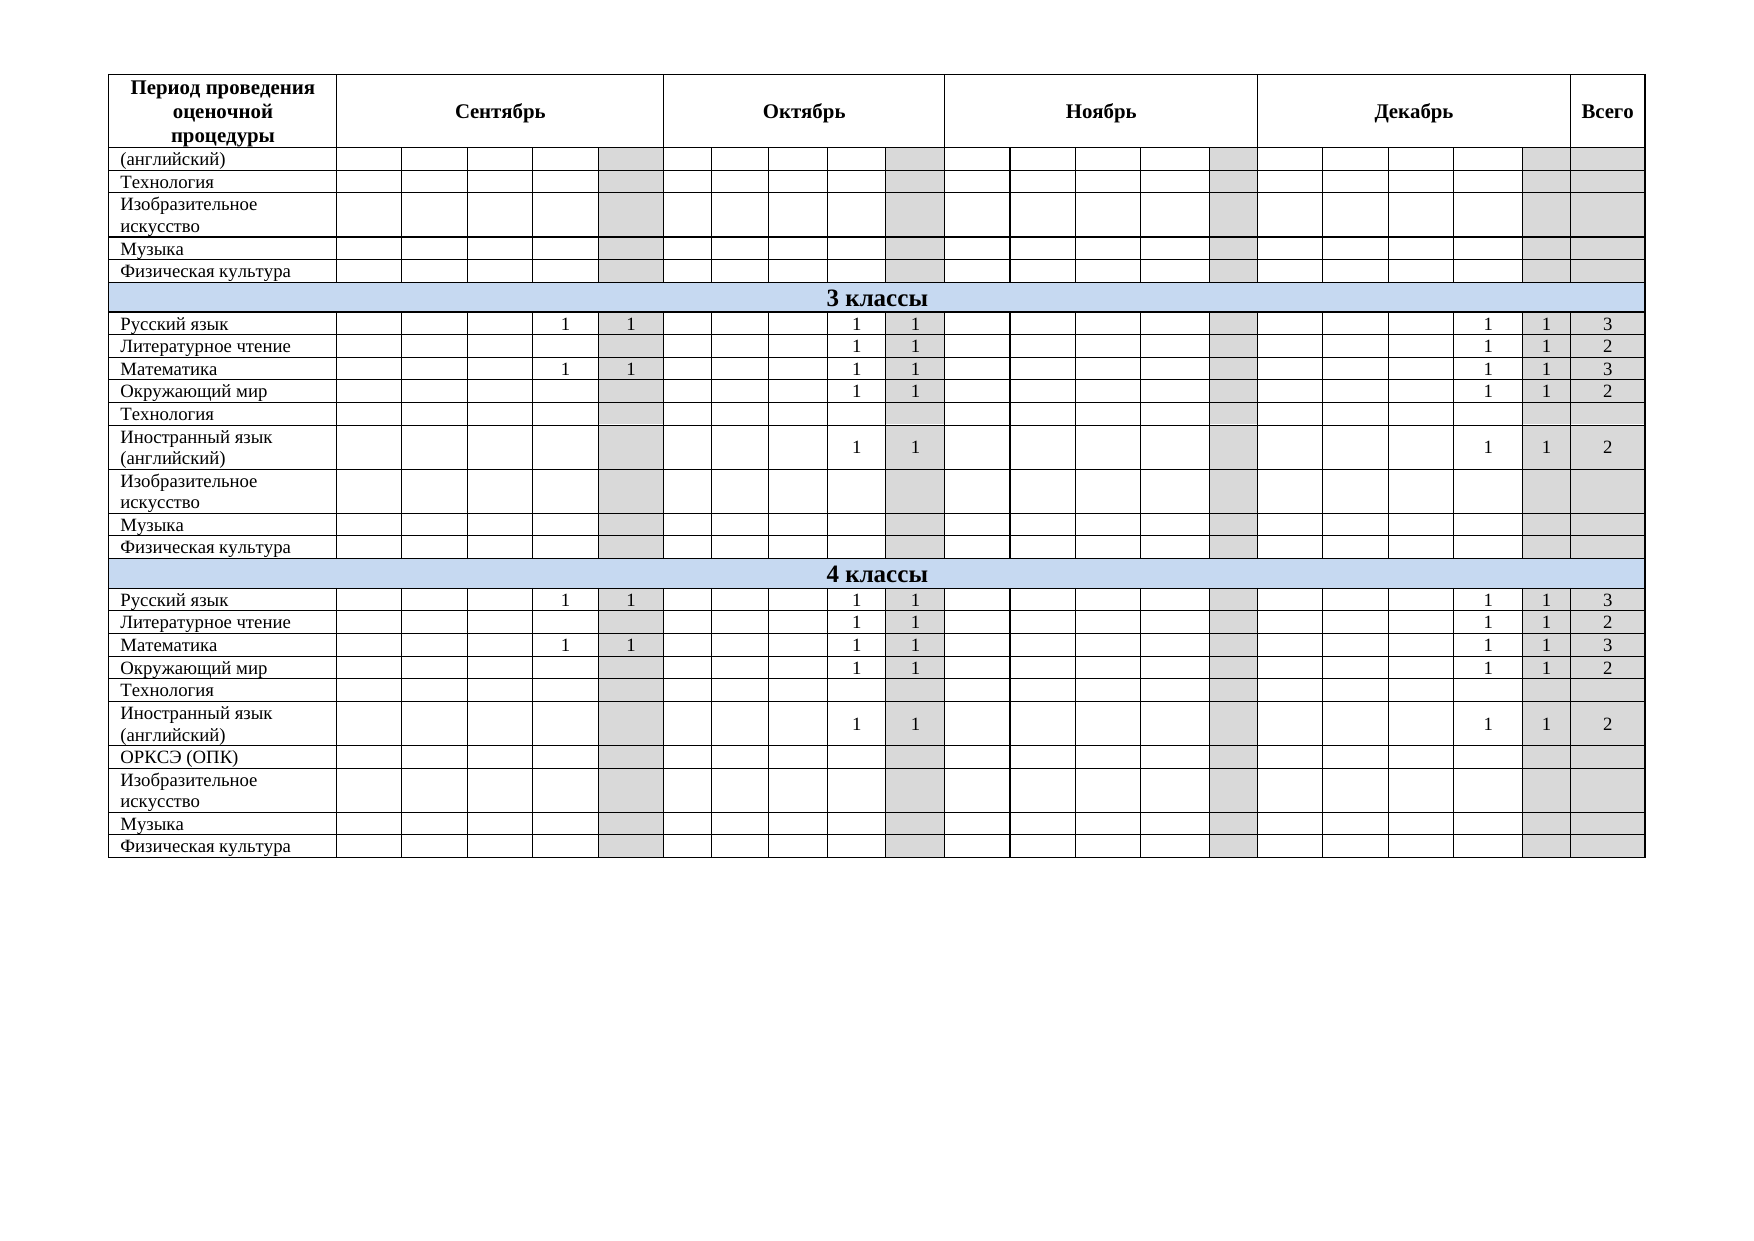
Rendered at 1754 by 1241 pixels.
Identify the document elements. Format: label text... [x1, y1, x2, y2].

table_cell [769, 835, 827, 857]
table_cell [1323, 260, 1388, 282]
table_cell 2 [1571, 335, 1644, 357]
table_cell [1210, 611, 1257, 633]
table_cell 1 [886, 611, 944, 633]
table_cell [1389, 769, 1453, 812]
table_cell [1571, 813, 1644, 834]
table_cell [1011, 702, 1075, 745]
table_cell [712, 335, 768, 357]
table_cell [402, 426, 467, 469]
table_cell [1258, 403, 1322, 424]
table_cell [1523, 679, 1570, 701]
table_cell [712, 702, 768, 745]
table_cell [1210, 380, 1257, 402]
table_cell [337, 611, 401, 633]
table_cell [1323, 536, 1388, 558]
table_cell [599, 260, 663, 282]
table_cell [1323, 611, 1388, 633]
table_cell [1258, 148, 1322, 170]
table_cell [1076, 611, 1140, 633]
table_cell [1323, 746, 1388, 768]
table_cell [1210, 193, 1257, 236]
table_cell [886, 536, 944, 558]
table_cell [1323, 313, 1388, 334]
table_cell [337, 514, 401, 535]
table_cell [1454, 260, 1522, 282]
table_cell [1076, 260, 1140, 282]
table_cell [599, 238, 663, 259]
table_cell 1 [828, 426, 885, 469]
table_cell [1011, 148, 1075, 170]
table_cell [769, 313, 827, 334]
table_cell 2 [1571, 702, 1644, 745]
table_cell Окружающий мир [109, 380, 336, 402]
table_cell [599, 403, 663, 424]
table_cell Иностранный язык (английский) [109, 702, 336, 745]
table_cell [1523, 769, 1570, 812]
table_cell [664, 813, 711, 834]
table_cell [1454, 536, 1522, 558]
table_cell [468, 148, 532, 170]
table_cell [769, 769, 827, 812]
table_cell [1076, 679, 1140, 701]
table_cell [1323, 514, 1388, 535]
table_cell [945, 657, 1009, 678]
table_cell Музыка [109, 813, 336, 834]
table_cell [1210, 470, 1257, 513]
table_cell [1141, 657, 1209, 678]
table_cell Русский язык [109, 313, 336, 334]
table_cell [1389, 746, 1453, 768]
table_cell [1141, 403, 1209, 424]
table_cell [1258, 769, 1322, 812]
table_cell [712, 611, 768, 633]
table_cell [945, 426, 1009, 469]
table_cell [1258, 313, 1322, 334]
table_cell [1454, 403, 1522, 424]
table_cell [402, 589, 467, 610]
table_cell [1076, 769, 1140, 812]
table_cell [945, 589, 1009, 610]
table_cell [1258, 193, 1322, 236]
table_cell [402, 611, 467, 633]
table_cell [664, 657, 711, 678]
table_cell [664, 514, 711, 535]
table_cell [1210, 769, 1257, 812]
table_cell [1571, 835, 1644, 857]
table_cell 1 [886, 380, 944, 402]
table_cell [337, 702, 401, 745]
table_cell 1 [1454, 358, 1522, 379]
table_cell [1389, 171, 1453, 192]
table_cell [1258, 426, 1322, 469]
table_cell [337, 835, 401, 857]
table_cell [1523, 193, 1570, 236]
table_cell [599, 813, 663, 834]
table_cell [1323, 403, 1388, 424]
table_cell [1141, 813, 1209, 834]
table_cell Иностранный язык (английский) [109, 148, 336, 170]
table_cell [599, 193, 663, 236]
table_cell [468, 589, 532, 610]
table_cell [1141, 148, 1209, 170]
table_cell [1323, 589, 1388, 610]
table_cell [402, 335, 467, 357]
table_cell [712, 657, 768, 678]
table_cell Математика [109, 358, 336, 379]
table_cell [1141, 589, 1209, 610]
table_cell [1210, 358, 1257, 379]
table_cell 1 [1523, 426, 1570, 469]
table_cell [1454, 238, 1522, 259]
table_cell [1141, 260, 1209, 282]
table_cell 2 [1571, 657, 1644, 678]
table_cell 1 [1454, 634, 1522, 656]
table_cell [1141, 171, 1209, 192]
table_cell [945, 380, 1009, 402]
table_cell 3 [1571, 589, 1644, 610]
table_cell [402, 679, 467, 701]
table_cell 2 [1571, 148, 1644, 170]
table_cell [1323, 193, 1388, 236]
table_cell [468, 193, 532, 236]
table_cell [1076, 313, 1140, 334]
table_cell [1258, 746, 1322, 768]
table_cell [1571, 536, 1644, 558]
table_cell [828, 679, 885, 701]
table_cell [828, 813, 885, 834]
table_cell 1 [1523, 589, 1570, 610]
table_cell [664, 260, 711, 282]
table_cell [599, 835, 663, 857]
table_cell [1210, 238, 1257, 259]
table_cell [1258, 835, 1322, 857]
table_cell [1210, 679, 1257, 701]
table_cell Изобразительное искусство [109, 193, 336, 236]
table_cell [1210, 148, 1257, 170]
table_cell [1076, 403, 1140, 424]
table_cell [1011, 358, 1075, 379]
table_cell [712, 813, 768, 834]
table_cell [1523, 260, 1570, 282]
table_cell [468, 358, 532, 379]
table_cell 3 [1571, 358, 1644, 379]
table_cell [1258, 358, 1322, 379]
table_cell [945, 238, 1009, 259]
table_cell [402, 238, 467, 259]
table_cell [1258, 536, 1322, 558]
table_cell [1389, 358, 1453, 379]
table_cell [945, 634, 1009, 656]
table_cell [1323, 358, 1388, 379]
table_cell Изобразительное искусство [109, 769, 336, 812]
table_cell [664, 746, 711, 768]
table_cell [945, 193, 1009, 236]
table_cell [1323, 470, 1388, 513]
table_cell [1141, 380, 1209, 402]
table_cell [664, 380, 711, 402]
table_cell [1258, 702, 1322, 745]
table_cell [1571, 260, 1644, 282]
table_cell Физическая культура [109, 835, 336, 857]
table_cell 1 [828, 148, 885, 170]
table_cell [1454, 679, 1522, 701]
table_cell [945, 746, 1009, 768]
table_cell [337, 171, 401, 192]
table_cell [1323, 657, 1388, 678]
table_cell [1454, 835, 1522, 857]
table_cell 1 [1454, 589, 1522, 610]
table_cell [886, 260, 944, 282]
table_cell [1389, 380, 1453, 402]
table_cell [945, 679, 1009, 701]
table_cell 1 [1454, 702, 1522, 745]
table_cell [1011, 171, 1075, 192]
table_cell [1389, 611, 1453, 633]
table_cell [1323, 238, 1388, 259]
table_cell [1258, 589, 1322, 610]
table_cell 1 [828, 589, 885, 610]
table_cell [468, 426, 532, 469]
table_cell [1323, 702, 1388, 745]
table_cell [533, 514, 598, 535]
table_header Всего [1571, 75, 1644, 147]
table_cell [712, 238, 768, 259]
table_cell [1011, 835, 1075, 857]
table_cell [1258, 470, 1322, 513]
table_cell [1011, 746, 1075, 768]
table_cell 1 [828, 380, 885, 402]
table_cell 1 [1523, 313, 1570, 334]
table_cell [1141, 746, 1209, 768]
table_cell [468, 470, 532, 513]
table_cell [769, 679, 827, 701]
table_cell [337, 238, 401, 259]
table_cell [402, 702, 467, 745]
table_cell [1571, 193, 1644, 236]
table_cell [1571, 171, 1644, 192]
table_cell [664, 589, 711, 610]
table_cell [1523, 470, 1570, 513]
table_cell [1141, 769, 1209, 812]
table_cell [1571, 403, 1644, 424]
table_cell [712, 260, 768, 282]
table_cell [1389, 835, 1453, 857]
table_cell 1 [886, 657, 944, 678]
table_cell [886, 746, 944, 768]
table_cell [945, 470, 1009, 513]
table_cell [769, 813, 827, 834]
table_cell Физическая культура [109, 260, 336, 282]
table_cell [769, 657, 827, 678]
table_cell [1210, 260, 1257, 282]
table_cell [1141, 835, 1209, 857]
table_cell [712, 380, 768, 402]
table_cell [468, 657, 532, 678]
table_cell [533, 335, 598, 357]
table_cell 1 [886, 313, 944, 334]
table_cell [1389, 679, 1453, 701]
table_cell [1454, 470, 1522, 513]
table_cell [1011, 679, 1075, 701]
table_cell [1389, 657, 1453, 678]
table_header Ноябрь [945, 75, 1257, 147]
table_cell [1141, 514, 1209, 535]
table_cell 1 [828, 702, 885, 745]
table_cell [468, 403, 532, 424]
table_cell [1454, 514, 1522, 535]
table_cell [1141, 335, 1209, 357]
table_cell [712, 514, 768, 535]
table_cell [599, 679, 663, 701]
table_cell Технология [109, 679, 336, 701]
table_cell [1210, 426, 1257, 469]
table_cell [402, 470, 467, 513]
table_cell 1 [1523, 657, 1570, 678]
table_cell [664, 470, 711, 513]
table_cell 1 [1454, 335, 1522, 357]
table_cell [533, 380, 598, 402]
table_cell [1454, 193, 1522, 236]
table_cell [402, 514, 467, 535]
table_cell [402, 835, 467, 857]
table_cell [1258, 335, 1322, 357]
table_cell [533, 746, 598, 768]
table_cell [945, 769, 1009, 812]
table_cell [337, 679, 401, 701]
table_cell [769, 380, 827, 402]
table_cell [1076, 589, 1140, 610]
table_cell [769, 171, 827, 192]
table_cell [1011, 657, 1075, 678]
table_cell [769, 426, 827, 469]
table_cell [1076, 335, 1140, 357]
table_cell [533, 260, 598, 282]
table_cell [1210, 589, 1257, 610]
table_cell [533, 813, 598, 834]
table_cell 1 [1523, 611, 1570, 633]
table_cell [664, 193, 711, 236]
table_cell 1 [1454, 380, 1522, 402]
table_cell [1011, 380, 1075, 402]
table_cell [1076, 358, 1140, 379]
table_cell [1011, 403, 1075, 424]
table_cell [1141, 470, 1209, 513]
table_cell [337, 657, 401, 678]
table_header Сентябрь [337, 75, 663, 147]
table_cell [468, 380, 532, 402]
table_cell [599, 536, 663, 558]
table_cell [712, 679, 768, 701]
table_cell [1076, 657, 1140, 678]
table_cell [712, 536, 768, 558]
table_cell [1323, 426, 1388, 469]
table_cell Математика [109, 634, 336, 656]
table_cell [945, 403, 1009, 424]
table_cell [1389, 260, 1453, 282]
table_cell [1011, 470, 1075, 513]
table_cell [1571, 514, 1644, 535]
table_cell 2 [1571, 426, 1644, 469]
table_cell [402, 769, 467, 812]
table_cell 1 [599, 589, 663, 610]
table_cell 1 [886, 148, 944, 170]
table_cell [402, 403, 467, 424]
table_cell [533, 657, 598, 678]
table_cell ОРКСЭ (ОПК) [109, 746, 336, 768]
table_cell [1323, 835, 1388, 857]
table_cell [1076, 746, 1140, 768]
table_cell [1011, 813, 1075, 834]
table_cell [886, 193, 944, 236]
table_cell 2 [1571, 380, 1644, 402]
table_cell [402, 536, 467, 558]
table_cell Музыка [109, 238, 336, 259]
table_cell [337, 634, 401, 656]
table_cell [1258, 634, 1322, 656]
table_cell [1454, 746, 1522, 768]
table_cell 1 [886, 335, 944, 357]
table_cell [712, 769, 768, 812]
table_cell [599, 746, 663, 768]
table_cell Иностранный язык (английский) [109, 426, 336, 469]
table_cell [1076, 470, 1140, 513]
table_cell [769, 260, 827, 282]
table_cell [1210, 746, 1257, 768]
table_cell [533, 403, 598, 424]
table_cell [1389, 426, 1453, 469]
table_cell [1323, 335, 1388, 357]
table_header Октябрь [664, 75, 944, 147]
table_cell [769, 702, 827, 745]
table_cell [468, 679, 532, 701]
table_cell 1 [1523, 702, 1570, 745]
table_cell [599, 514, 663, 535]
table_cell [1011, 335, 1075, 357]
table_cell [337, 403, 401, 424]
table_cell [1523, 514, 1570, 535]
table_cell [769, 403, 827, 424]
table_cell [1258, 514, 1322, 535]
table_cell [712, 313, 768, 334]
table_cell [402, 260, 467, 282]
table_cell [468, 514, 532, 535]
table_cell [1210, 403, 1257, 424]
table_cell [402, 358, 467, 379]
table_cell [886, 403, 944, 424]
table_cell 1 [1523, 380, 1570, 402]
table_cell [468, 702, 532, 745]
table_cell [337, 313, 401, 334]
table_cell Литературное чтение [109, 611, 336, 633]
table_cell [1011, 426, 1075, 469]
table_cell [1571, 470, 1644, 513]
table_cell [1141, 702, 1209, 745]
table_cell [1389, 702, 1453, 745]
table_cell [712, 403, 768, 424]
table_cell [468, 769, 532, 812]
table_cell [468, 611, 532, 633]
table_header Декабрь [1258, 75, 1570, 147]
table_cell [1523, 403, 1570, 424]
table_cell [1210, 702, 1257, 745]
table_cell [769, 746, 827, 768]
table_cell [1258, 238, 1322, 259]
table_cell [1076, 238, 1140, 259]
table_cell [1076, 171, 1140, 192]
table_cell [1323, 769, 1388, 812]
table_cell [664, 679, 711, 701]
table_cell 1 [828, 634, 885, 656]
table_cell [664, 611, 711, 633]
table_cell [1323, 813, 1388, 834]
table_cell Русский язык [109, 589, 336, 610]
table_cell [712, 171, 768, 192]
table_cell [1076, 148, 1140, 170]
table_cell [337, 536, 401, 558]
table_cell [1076, 634, 1140, 656]
table_cell [1210, 657, 1257, 678]
table_cell [769, 238, 827, 259]
table_cell [468, 335, 532, 357]
table_cell [664, 403, 711, 424]
table_cell [769, 470, 827, 513]
table_cell 1 [1523, 358, 1570, 379]
table_cell [828, 260, 885, 282]
table_cell Технология [109, 403, 336, 424]
table_cell 1 [886, 426, 944, 469]
table_cell [664, 769, 711, 812]
table_cell [1258, 813, 1322, 834]
table_cell [828, 403, 885, 424]
table_cell [1141, 238, 1209, 259]
table_cell [712, 470, 768, 513]
table_cell [712, 634, 768, 656]
table_cell [828, 746, 885, 768]
table_cell [664, 358, 711, 379]
table_cell [337, 813, 401, 834]
table_cell [1323, 171, 1388, 192]
table_cell [337, 193, 401, 236]
table_cell Окружающий мир [109, 657, 336, 678]
table_header Период проведения оценочной процедуры [109, 75, 336, 147]
table_cell [1076, 702, 1140, 745]
table_cell [468, 171, 532, 192]
table_cell [1389, 634, 1453, 656]
table_cell [1210, 171, 1257, 192]
table_cell [468, 238, 532, 259]
table_cell [769, 536, 827, 558]
table_cell Литературное чтение [109, 335, 336, 357]
table_cell [828, 536, 885, 558]
table_cell [1141, 536, 1209, 558]
table_cell [337, 589, 401, 610]
table_cell [664, 835, 711, 857]
table_cell 1 [533, 358, 598, 379]
table_cell [1076, 536, 1140, 558]
table_cell [1210, 634, 1257, 656]
table_cell 1 [886, 634, 944, 656]
table_cell [402, 380, 467, 402]
table_cell 1 [1523, 335, 1570, 357]
table_cell [945, 171, 1009, 192]
table_cell [1389, 813, 1453, 834]
table_cell [1389, 403, 1453, 424]
table_cell [1571, 679, 1644, 701]
table_cell [1141, 193, 1209, 236]
table_cell [1454, 171, 1522, 192]
table_cell [1210, 536, 1257, 558]
table_cell 1 [1454, 611, 1522, 633]
table_cell [402, 193, 467, 236]
table_cell 1 [1454, 313, 1522, 334]
table_cell [945, 335, 1009, 357]
table_cell [1011, 536, 1075, 558]
table_cell [1389, 148, 1453, 170]
table_cell [533, 171, 598, 192]
table_cell [712, 426, 768, 469]
table_cell [1210, 313, 1257, 334]
table_cell Физическая культура [109, 536, 336, 558]
table_cell [1454, 769, 1522, 812]
table_cell [828, 193, 885, 236]
table_cell [828, 470, 885, 513]
table_cell [1389, 470, 1453, 513]
table_cell [1011, 238, 1075, 259]
table_cell [712, 193, 768, 236]
table_cell [1011, 260, 1075, 282]
table_cell [337, 148, 401, 170]
table_cell [599, 470, 663, 513]
table_cell [1523, 835, 1570, 857]
table_cell [402, 634, 467, 656]
table_cell [1323, 634, 1388, 656]
table_cell [1210, 514, 1257, 535]
table_cell 1 [599, 358, 663, 379]
table_cell [337, 358, 401, 379]
table_cell [1523, 171, 1570, 192]
table_cell [468, 536, 532, 558]
table_cell 1 [828, 335, 885, 357]
table_cell [1258, 679, 1322, 701]
table_cell [1076, 835, 1140, 857]
table_cell [886, 238, 944, 259]
table_cell 4 классы [109, 559, 1644, 588]
table_cell 1 [828, 313, 885, 334]
table_cell [1076, 426, 1140, 469]
table_cell [533, 611, 598, 633]
table_cell [337, 769, 401, 812]
table_cell 1 [1523, 148, 1570, 170]
table_cell 3 классы [109, 283, 1644, 311]
table_cell [1523, 746, 1570, 768]
table_cell [828, 514, 885, 535]
table_cell [1011, 634, 1075, 656]
table_cell [769, 634, 827, 656]
table_cell [402, 813, 467, 834]
table_cell 1 [886, 358, 944, 379]
table_cell [1076, 514, 1140, 535]
table_cell [769, 358, 827, 379]
table_cell [1141, 611, 1209, 633]
table_cell [886, 835, 944, 857]
table_cell [1323, 380, 1388, 402]
table_cell [828, 171, 885, 192]
table_cell [828, 835, 885, 857]
table_cell [828, 238, 885, 259]
table_cell [533, 679, 598, 701]
table_cell [712, 746, 768, 768]
table_cell 1 [828, 358, 885, 379]
table_cell [599, 380, 663, 402]
table_cell 1 [1454, 426, 1522, 469]
table_cell [1571, 769, 1644, 812]
table_cell [1571, 238, 1644, 259]
table_cell [769, 611, 827, 633]
table_cell [664, 335, 711, 357]
table_cell [533, 769, 598, 812]
table_cell 1 [886, 589, 944, 610]
table_cell [337, 470, 401, 513]
table_cell [1258, 380, 1322, 402]
table_cell [599, 171, 663, 192]
table_cell [664, 148, 711, 170]
table_cell [945, 813, 1009, 834]
table_cell [886, 470, 944, 513]
table_cell [1141, 679, 1209, 701]
table_cell 1 [599, 313, 663, 334]
table_cell [533, 148, 598, 170]
table_cell [1258, 260, 1322, 282]
table_cell [945, 358, 1009, 379]
table_cell [664, 536, 711, 558]
table_cell [533, 470, 598, 513]
table_cell [402, 171, 467, 192]
table_cell [769, 335, 827, 357]
table_cell [886, 813, 944, 834]
table_cell [468, 813, 532, 834]
table_cell [533, 193, 598, 236]
table_cell [664, 171, 711, 192]
table_cell [1210, 813, 1257, 834]
table_cell [1011, 193, 1075, 236]
table_cell [1076, 193, 1140, 236]
table_cell [945, 260, 1009, 282]
table_cell [599, 769, 663, 812]
table_cell [1258, 611, 1322, 633]
table_cell [1389, 589, 1453, 610]
table_cell [886, 514, 944, 535]
table_cell [599, 426, 663, 469]
table_cell [1011, 769, 1075, 812]
table_cell [945, 148, 1009, 170]
table_cell [1389, 514, 1453, 535]
table_cell [1389, 536, 1453, 558]
table_cell 3 [1571, 634, 1644, 656]
table_cell 1 [599, 634, 663, 656]
table_cell [945, 536, 1009, 558]
table_cell [945, 702, 1009, 745]
table_cell [468, 313, 532, 334]
table_cell 2 [1571, 611, 1644, 633]
table_cell [664, 238, 711, 259]
table_cell [886, 171, 944, 192]
table_cell [1523, 813, 1570, 834]
table_cell [1258, 171, 1322, 192]
table_cell [1389, 238, 1453, 259]
table_cell [664, 426, 711, 469]
table_cell [1141, 313, 1209, 334]
table_cell [599, 148, 663, 170]
table_cell [664, 702, 711, 745]
table_cell [664, 634, 711, 656]
table_cell Изобразительное искусство [109, 470, 336, 513]
table_cell [1011, 313, 1075, 334]
table_cell [468, 746, 532, 768]
table_cell [945, 514, 1009, 535]
table_cell [886, 679, 944, 701]
table_cell [769, 193, 827, 236]
table_cell [599, 611, 663, 633]
table_cell [886, 769, 944, 812]
table_cell [468, 835, 532, 857]
table_cell [1141, 358, 1209, 379]
table_cell [1523, 238, 1570, 259]
table_cell 1 [828, 611, 885, 633]
table_cell [468, 634, 532, 656]
table_cell 1 [886, 702, 944, 745]
table_cell 3 [1571, 313, 1644, 334]
table_cell [402, 746, 467, 768]
table_cell [1011, 611, 1075, 633]
table_cell [1011, 589, 1075, 610]
table_cell 1 [1454, 657, 1522, 678]
table_cell [533, 702, 598, 745]
table_cell 1 [533, 313, 598, 334]
table_cell [1210, 335, 1257, 357]
table_cell [769, 148, 827, 170]
table_cell [468, 260, 532, 282]
table_cell [1454, 813, 1522, 834]
table_cell [1258, 657, 1322, 678]
table_cell [1323, 148, 1388, 170]
table_cell [1011, 514, 1075, 535]
table_cell [769, 589, 827, 610]
table_cell [337, 260, 401, 282]
table_cell [337, 380, 401, 402]
table_cell [1076, 380, 1140, 402]
table_cell [337, 335, 401, 357]
table_cell [712, 835, 768, 857]
table_cell 1 [533, 589, 598, 610]
table_cell Технология [109, 171, 336, 192]
table_cell [1389, 313, 1453, 334]
table_cell 1 [1454, 148, 1522, 170]
table_cell [1210, 835, 1257, 857]
table_cell [1389, 193, 1453, 236]
table_cell [1523, 536, 1570, 558]
table_cell Музыка [109, 514, 336, 535]
table_cell [402, 148, 467, 170]
table_cell [337, 426, 401, 469]
table_cell [599, 657, 663, 678]
table_cell [402, 313, 467, 334]
table_cell [1323, 679, 1388, 701]
table_cell 1 [533, 634, 598, 656]
table_cell [402, 657, 467, 678]
table_cell [945, 835, 1009, 857]
table_cell [599, 335, 663, 357]
table_cell [664, 313, 711, 334]
table_cell [945, 313, 1009, 334]
table_cell [1076, 813, 1140, 834]
table_cell [828, 769, 885, 812]
table_cell [769, 514, 827, 535]
table_cell [1571, 746, 1644, 768]
table_cell [1141, 634, 1209, 656]
table_cell [1141, 426, 1209, 469]
table_cell [533, 238, 598, 259]
table_cell [712, 589, 768, 610]
table_cell [533, 835, 598, 857]
table_cell [337, 746, 401, 768]
table_cell 1 [828, 657, 885, 678]
table_cell [712, 358, 768, 379]
table_cell [945, 611, 1009, 633]
table_cell [1389, 335, 1453, 357]
table_cell [533, 536, 598, 558]
table_cell 1 [1523, 634, 1570, 656]
table_cell [533, 426, 598, 469]
table_cell [712, 148, 768, 170]
table_cell [599, 702, 663, 745]
